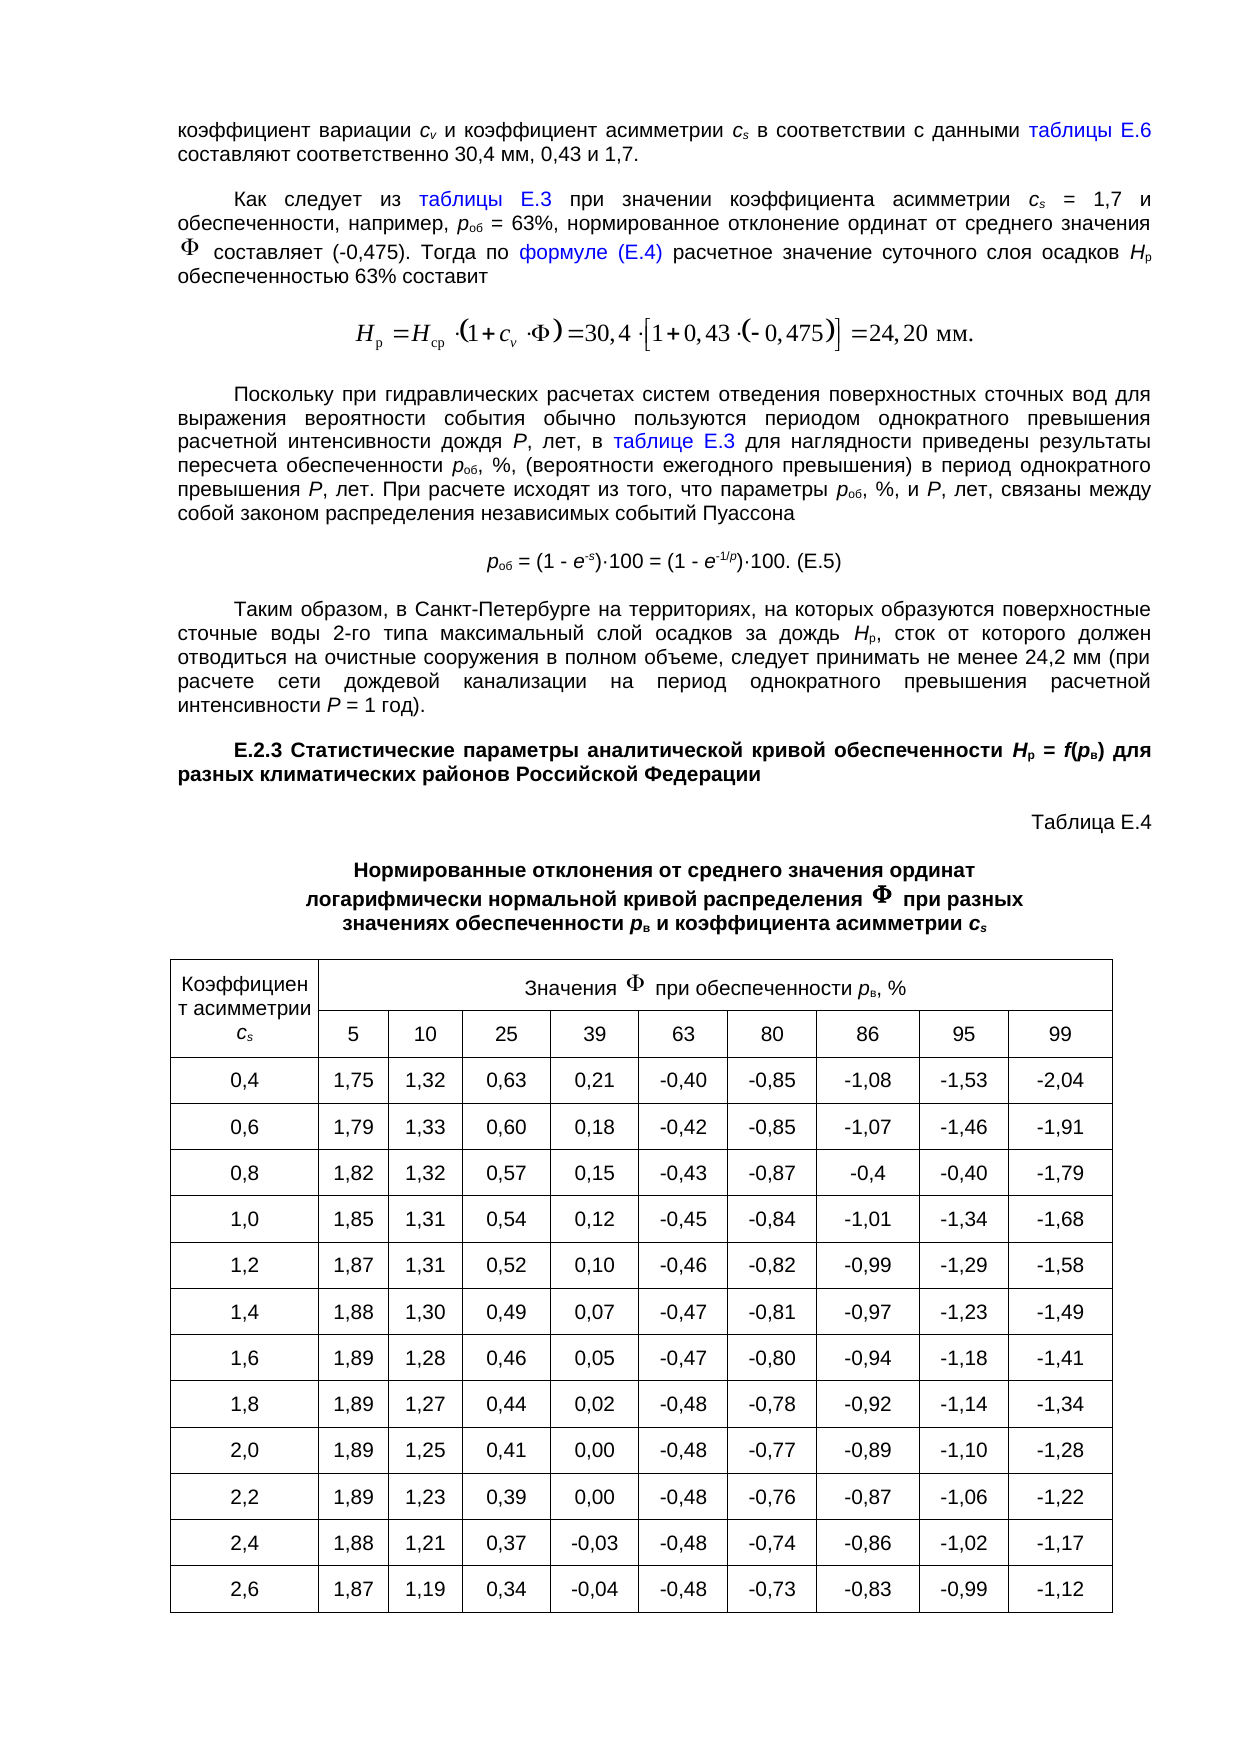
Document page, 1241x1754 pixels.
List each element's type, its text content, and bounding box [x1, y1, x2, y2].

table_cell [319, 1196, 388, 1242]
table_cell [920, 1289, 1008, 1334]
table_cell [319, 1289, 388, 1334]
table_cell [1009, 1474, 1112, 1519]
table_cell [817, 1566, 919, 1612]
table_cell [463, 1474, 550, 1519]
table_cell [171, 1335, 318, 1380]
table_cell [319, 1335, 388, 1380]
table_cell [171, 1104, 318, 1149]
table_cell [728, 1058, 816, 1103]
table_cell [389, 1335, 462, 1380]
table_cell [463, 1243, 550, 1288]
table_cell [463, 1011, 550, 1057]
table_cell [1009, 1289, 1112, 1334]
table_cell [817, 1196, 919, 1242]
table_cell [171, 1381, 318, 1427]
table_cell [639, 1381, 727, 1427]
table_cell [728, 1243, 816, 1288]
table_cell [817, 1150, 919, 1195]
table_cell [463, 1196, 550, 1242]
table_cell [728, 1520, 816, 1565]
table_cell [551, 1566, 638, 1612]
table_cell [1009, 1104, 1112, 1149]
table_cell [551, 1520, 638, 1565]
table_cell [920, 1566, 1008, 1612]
text pоб = (1 - e-s)·100 = (1 - e-1/p)·100. (Е.5) [177, 549, 1152, 573]
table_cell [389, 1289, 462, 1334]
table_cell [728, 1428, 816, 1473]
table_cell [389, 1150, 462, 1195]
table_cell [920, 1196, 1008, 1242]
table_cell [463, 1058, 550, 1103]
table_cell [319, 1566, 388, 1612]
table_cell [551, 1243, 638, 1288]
text Нормированные отклонения от среднего значения ординат [177, 857, 1152, 881]
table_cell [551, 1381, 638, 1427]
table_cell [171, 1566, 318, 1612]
text Таблица Е.4 [177, 809, 1152, 833]
text Таким образом, в Санкт-Петербурге на территориях, на которых образуются поверхностные сточные воды 2-го типа максимальный слой осадков за дождь Hр, сток от которого должен отводиться на очистные сооружения в полном объеме, следует принимать не менее 24,2 мм (при расчете сети дождевой канализации на период однократного превышения расчетной интенсивности P = 1 год). [177, 597, 1152, 717]
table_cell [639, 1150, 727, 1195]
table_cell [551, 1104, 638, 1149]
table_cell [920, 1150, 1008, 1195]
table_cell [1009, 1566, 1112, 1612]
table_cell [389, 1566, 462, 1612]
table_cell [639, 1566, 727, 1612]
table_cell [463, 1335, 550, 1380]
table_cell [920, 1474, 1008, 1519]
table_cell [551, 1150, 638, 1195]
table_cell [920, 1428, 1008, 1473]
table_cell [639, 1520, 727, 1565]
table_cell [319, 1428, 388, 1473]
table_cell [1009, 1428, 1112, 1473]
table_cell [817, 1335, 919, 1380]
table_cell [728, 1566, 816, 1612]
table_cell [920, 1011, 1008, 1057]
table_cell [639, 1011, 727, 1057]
text Как следует из таблицы Е.3 при значении коэффициента асимметрии cs = 1,7 и обеспеченности, например, pоб = 63%, нормированное отклонение ординат от среднего значения составляет (-0,475). Тогда по формуле (Е.4) расчетное значение суточного слоя осадков Hр обеспеченностью 63% составит [177, 187, 1152, 288]
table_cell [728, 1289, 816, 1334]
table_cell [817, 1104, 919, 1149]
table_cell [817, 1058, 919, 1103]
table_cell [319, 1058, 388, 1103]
text логарифмически нормальной кривой распределения при разных [177, 881, 1152, 911]
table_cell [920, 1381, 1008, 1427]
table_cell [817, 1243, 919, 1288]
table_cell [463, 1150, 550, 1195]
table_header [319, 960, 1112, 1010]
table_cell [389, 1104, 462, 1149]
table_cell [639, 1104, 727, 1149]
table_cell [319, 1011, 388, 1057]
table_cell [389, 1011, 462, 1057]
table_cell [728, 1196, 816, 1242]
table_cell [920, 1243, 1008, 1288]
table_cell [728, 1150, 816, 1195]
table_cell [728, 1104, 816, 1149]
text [177, 118, 1152, 166]
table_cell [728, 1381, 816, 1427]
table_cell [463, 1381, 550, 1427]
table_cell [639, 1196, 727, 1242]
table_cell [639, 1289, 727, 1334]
text Е.2.3 Статистические параметры аналитической кривой обеспеченности Hр = f(pв) для разных климатических районов Российской Федерации [177, 738, 1152, 786]
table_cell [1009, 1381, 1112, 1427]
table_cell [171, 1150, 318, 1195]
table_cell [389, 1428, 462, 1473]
text Поскольку при гидравлических расчетах систем отведения поверхностных сточных вод для выражения вероятности события обычно пользуются периодом однократного превышения расчетной интенсивности дождя P, лет, в таблице Е.3 для наглядности приведены результаты пересчета обеспеченности pоб, %, (вероятности ежегодного превышения) в период однократного превышения P, лет. При расчете исходят из того, что параметры pоб, %, и P, лет, связаны между собой законом распределения независимых событий Пуассона [177, 381, 1152, 525]
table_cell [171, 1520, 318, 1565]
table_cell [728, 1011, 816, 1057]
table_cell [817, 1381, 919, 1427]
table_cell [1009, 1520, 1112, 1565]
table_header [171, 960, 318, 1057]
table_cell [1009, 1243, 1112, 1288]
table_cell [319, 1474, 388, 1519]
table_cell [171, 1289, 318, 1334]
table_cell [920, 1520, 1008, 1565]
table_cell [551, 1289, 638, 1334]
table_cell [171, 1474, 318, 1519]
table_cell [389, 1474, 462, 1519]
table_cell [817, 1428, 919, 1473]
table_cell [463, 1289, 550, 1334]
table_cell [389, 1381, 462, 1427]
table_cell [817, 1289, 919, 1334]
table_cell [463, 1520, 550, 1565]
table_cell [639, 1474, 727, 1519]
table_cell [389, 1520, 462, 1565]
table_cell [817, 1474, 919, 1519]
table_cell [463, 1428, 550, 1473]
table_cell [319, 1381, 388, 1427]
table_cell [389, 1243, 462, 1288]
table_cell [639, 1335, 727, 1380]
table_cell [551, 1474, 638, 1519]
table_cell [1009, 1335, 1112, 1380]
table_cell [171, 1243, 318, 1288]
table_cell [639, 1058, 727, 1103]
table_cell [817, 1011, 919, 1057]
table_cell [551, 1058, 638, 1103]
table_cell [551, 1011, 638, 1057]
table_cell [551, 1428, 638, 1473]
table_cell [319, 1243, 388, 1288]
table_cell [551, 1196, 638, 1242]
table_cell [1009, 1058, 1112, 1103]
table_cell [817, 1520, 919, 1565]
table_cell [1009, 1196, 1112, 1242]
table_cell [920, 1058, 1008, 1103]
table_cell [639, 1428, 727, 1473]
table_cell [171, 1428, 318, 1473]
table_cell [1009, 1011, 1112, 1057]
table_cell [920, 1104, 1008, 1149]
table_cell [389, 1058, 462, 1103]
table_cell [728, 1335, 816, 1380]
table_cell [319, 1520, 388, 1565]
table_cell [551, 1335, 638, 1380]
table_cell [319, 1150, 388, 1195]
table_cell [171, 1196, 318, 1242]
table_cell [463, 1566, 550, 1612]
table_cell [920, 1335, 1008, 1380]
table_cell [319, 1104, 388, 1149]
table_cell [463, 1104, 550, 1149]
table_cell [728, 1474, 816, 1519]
text значениях обеспеченности pв и коэффициента асимметрии cs [177, 911, 1152, 935]
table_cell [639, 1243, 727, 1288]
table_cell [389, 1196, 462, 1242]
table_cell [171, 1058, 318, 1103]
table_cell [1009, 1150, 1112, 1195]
